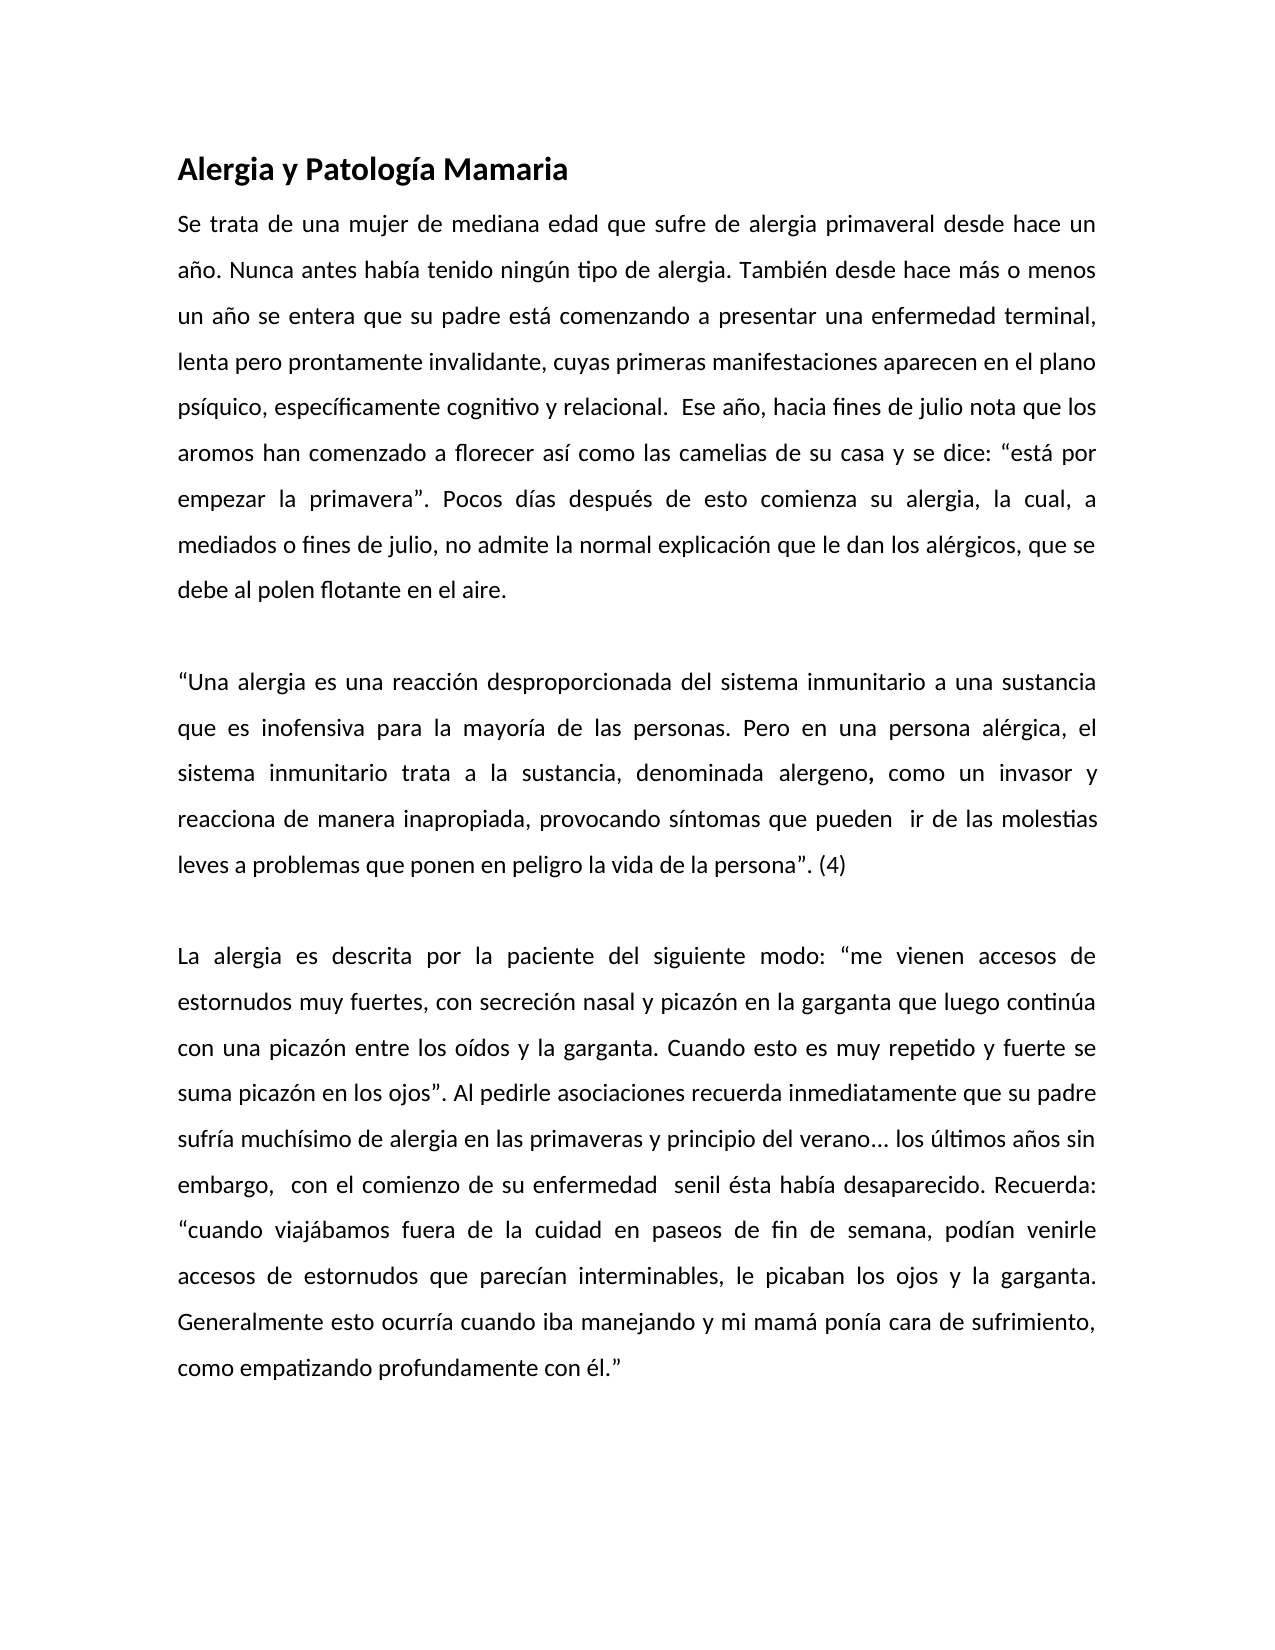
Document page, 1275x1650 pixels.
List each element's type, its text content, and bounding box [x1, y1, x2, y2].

text La alergia es descrita por la paciente del siguiente modo: “me vienen accesos de estornudos muy fuertes, con secreción nasal y picazón en la garganta que luego continúa con una picazón entre los oídos y la garganta. Cuando esto es muy repetido y fuerte se suma picazón en los ojos”. Al pedirle asociaciones recuerda inmediatamente que su padre sufría muchísimo de alergia en las primaveras y principio del verano... los últimos años sin embargo, con el comienzo de su enfermedad senil ésta había desaparecido. Recuerda: “cuando viajábamos fuera de la cuidad en paseos de fin de semana, podían venirle accesos de estornudos que parecían interminables, le picaban los ojos y la garganta. Generalmente esto ocurría cuando iba manejando y mi mamá ponía cara de sufrimiento, como empatizando profundamente con él.” [177, 940, 1098, 1382]
text “Una alergia es una reacción desproporcionada del sistema inmunitario a una sustancia que es inofensiva para la mayoría de las personas. Pero en una persona alérgica, el sistema inmunitario trata a la sustancia, denominada alergeno, como un invasor y reacciona de manera inapropiada, provocando síntomas que pueden ir de las molestias leves a problemas que ponen en peligro la vida de la persona”. (4) [177, 666, 1098, 879]
text Alergia y Patología Mamaria [177, 148, 1098, 188]
text Se trata de una mujer de mediana edad que sufre de alergia primaveral desde hace un año. Nunca antes había tenido ningún tipo de alergia. También desde hace más o menos un año se entera que su padre está comenzando a presentar una enfermedad terminal, lenta pero prontamente invalidante, cuyas primeras manifestaciones aparecen en el plano psíquico, específicamente cognitivo y relacional. Ese año, hacia fines de julio nota que los aromos han comenzado a florecer así como las camelias de su casa y se dice: “está por empezar la primavera”. Pocos días después de esto comienza su alergia, la cual, a mediados o fines de julio, no admite la normal explicación que le dan los alérgicos, que se debe al polen flotante en el aire. [177, 209, 1098, 605]
